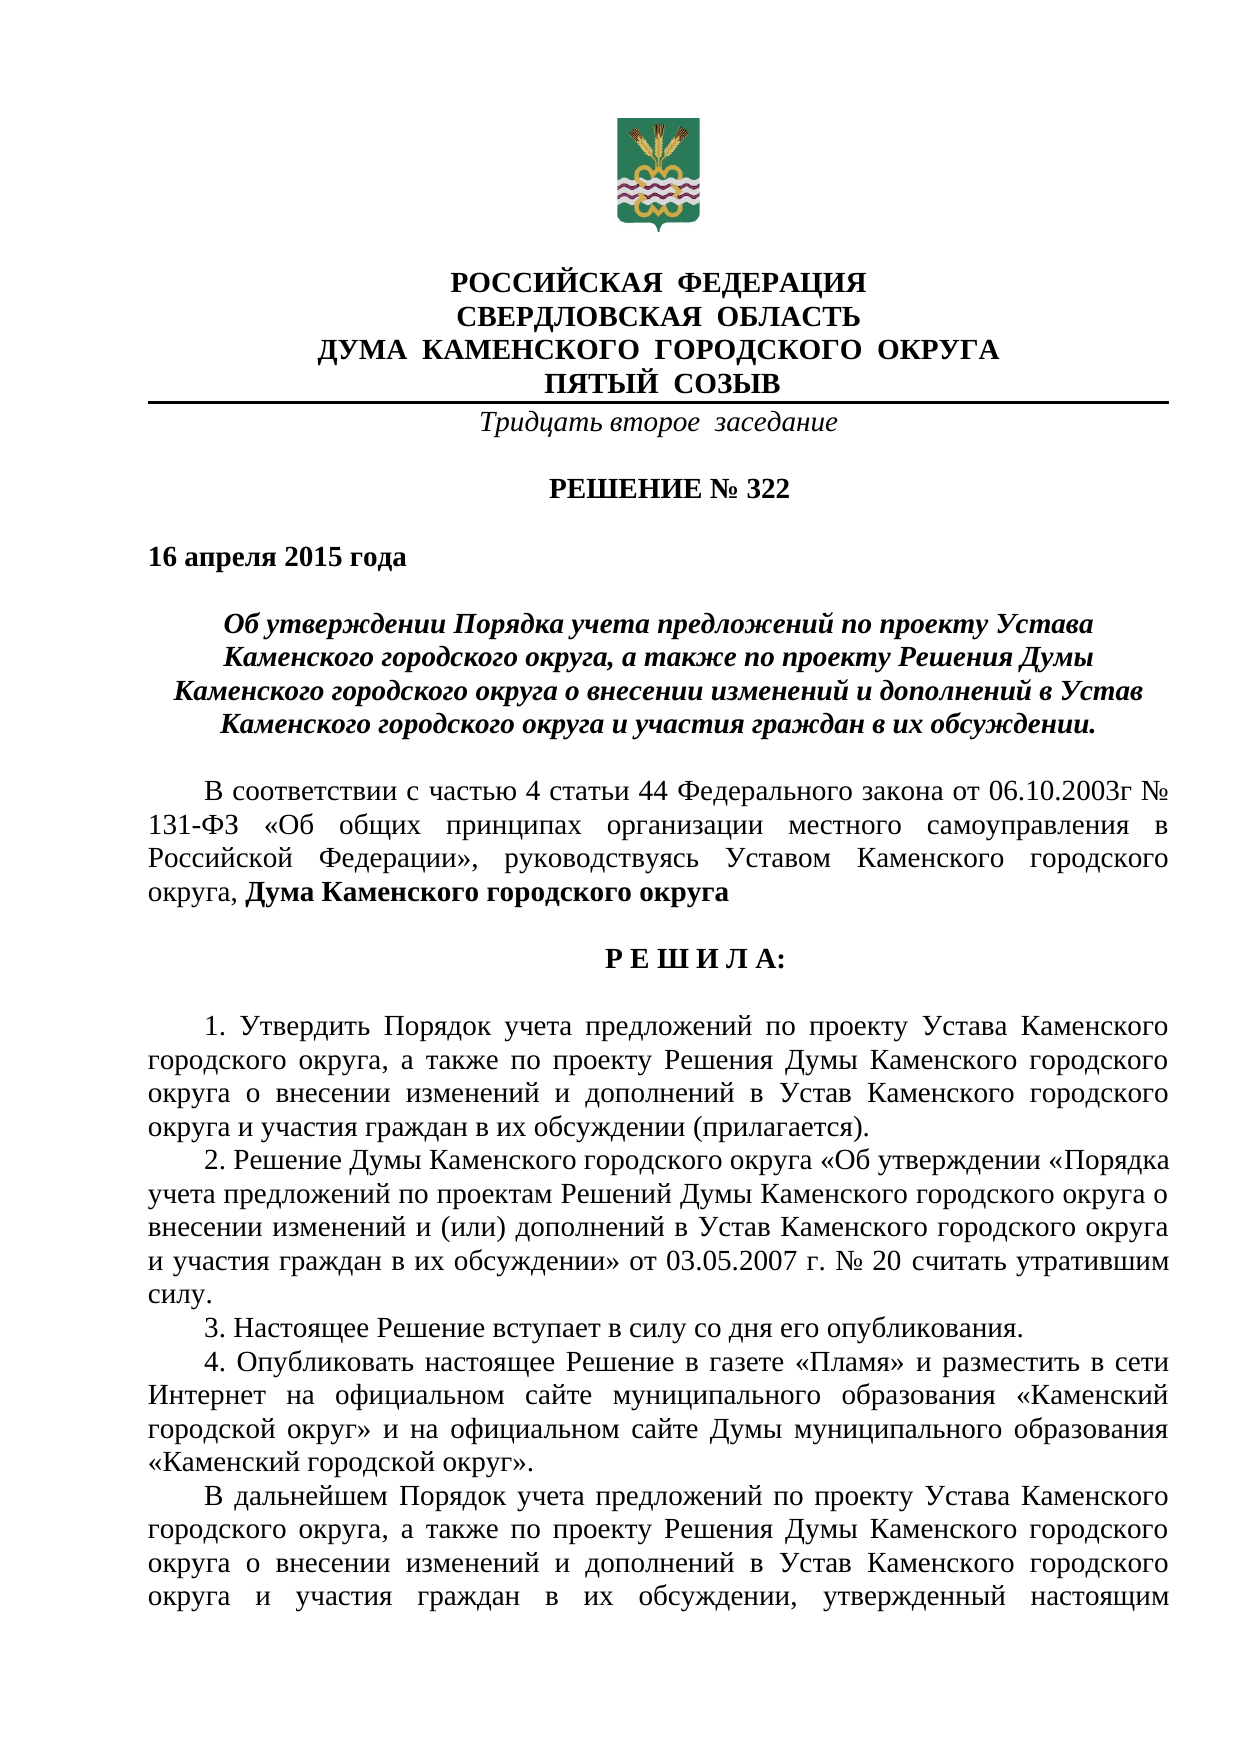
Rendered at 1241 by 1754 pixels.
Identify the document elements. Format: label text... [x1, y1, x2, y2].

text 3. Настоящее Решение вступает в силу со дня его опубликования. [148, 1310, 1169, 1344]
text Тридцать второе заседание [148, 404, 1169, 438]
text В соответствии с частью 4 статьи 44 Федерального закона от 06.10.2003г № 131-ФЗ «Об общих принципах организации местного самоуправления в Российской Федерации», руководствуясь Уставом Каменского городского округа, Дума Каменского городского округа [148, 773, 1169, 908]
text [148, 1478, 1169, 1612]
text ДУМА КАМЕНСКОГО ГОРОДСКОГО ОКРУГА [148, 332, 1169, 366]
text Об утверждении Порядка учета предложений по проекту Устава Каменского городского округа, а также по проекту Решения Думы Каменского городского округа о внесении изменений и дополнений в Устав Каменского городского округа и участия граждан в их обсуждении. [148, 606, 1169, 740]
text Р Е Ш И Л А: [148, 941, 1169, 975]
text 1. Утвердить Порядок учета предложений по проекту Устава Каменского городского округа, а также по проекту Решения Думы Каменского городского округа о внесении изменений и дополнений в Устав Каменского городского округа и участия граждан в их обсуждении (прилагается). [148, 1008, 1169, 1142]
text 16 апреля 2015 года [148, 539, 1169, 572]
text 2. Решение Думы Каменского городского округа «Об утверждении «Порядка учета предложений по проектам Решений Думы Каменского городского округа о внесении изменений и (или) дополнений в Устав Каменского городского округа и участия граждан в их обсуждении» от 03.05.2007 г. № 20 считать утратившим силу. [148, 1142, 1169, 1310]
picture [617, 118, 700, 232]
text СВЕРДЛОВСКАЯ ОБЛАСТЬ [148, 299, 1169, 332]
text РЕШЕНИЕ № 322 [148, 472, 1169, 505]
text ПЯТЫЙ СОЗЫВ [148, 366, 1169, 401]
text РОССИЙСКАЯ ФЕДЕРАЦИЯ [148, 265, 1169, 299]
text 4. Опубликовать настоящее Решение в газете «Пламя» и разместить в сети Интернет на официальном сайте муниципального образования «Каменский городской округ» и на официальном сайте Думы муниципального образования «Каменский городской округ». [148, 1344, 1169, 1478]
